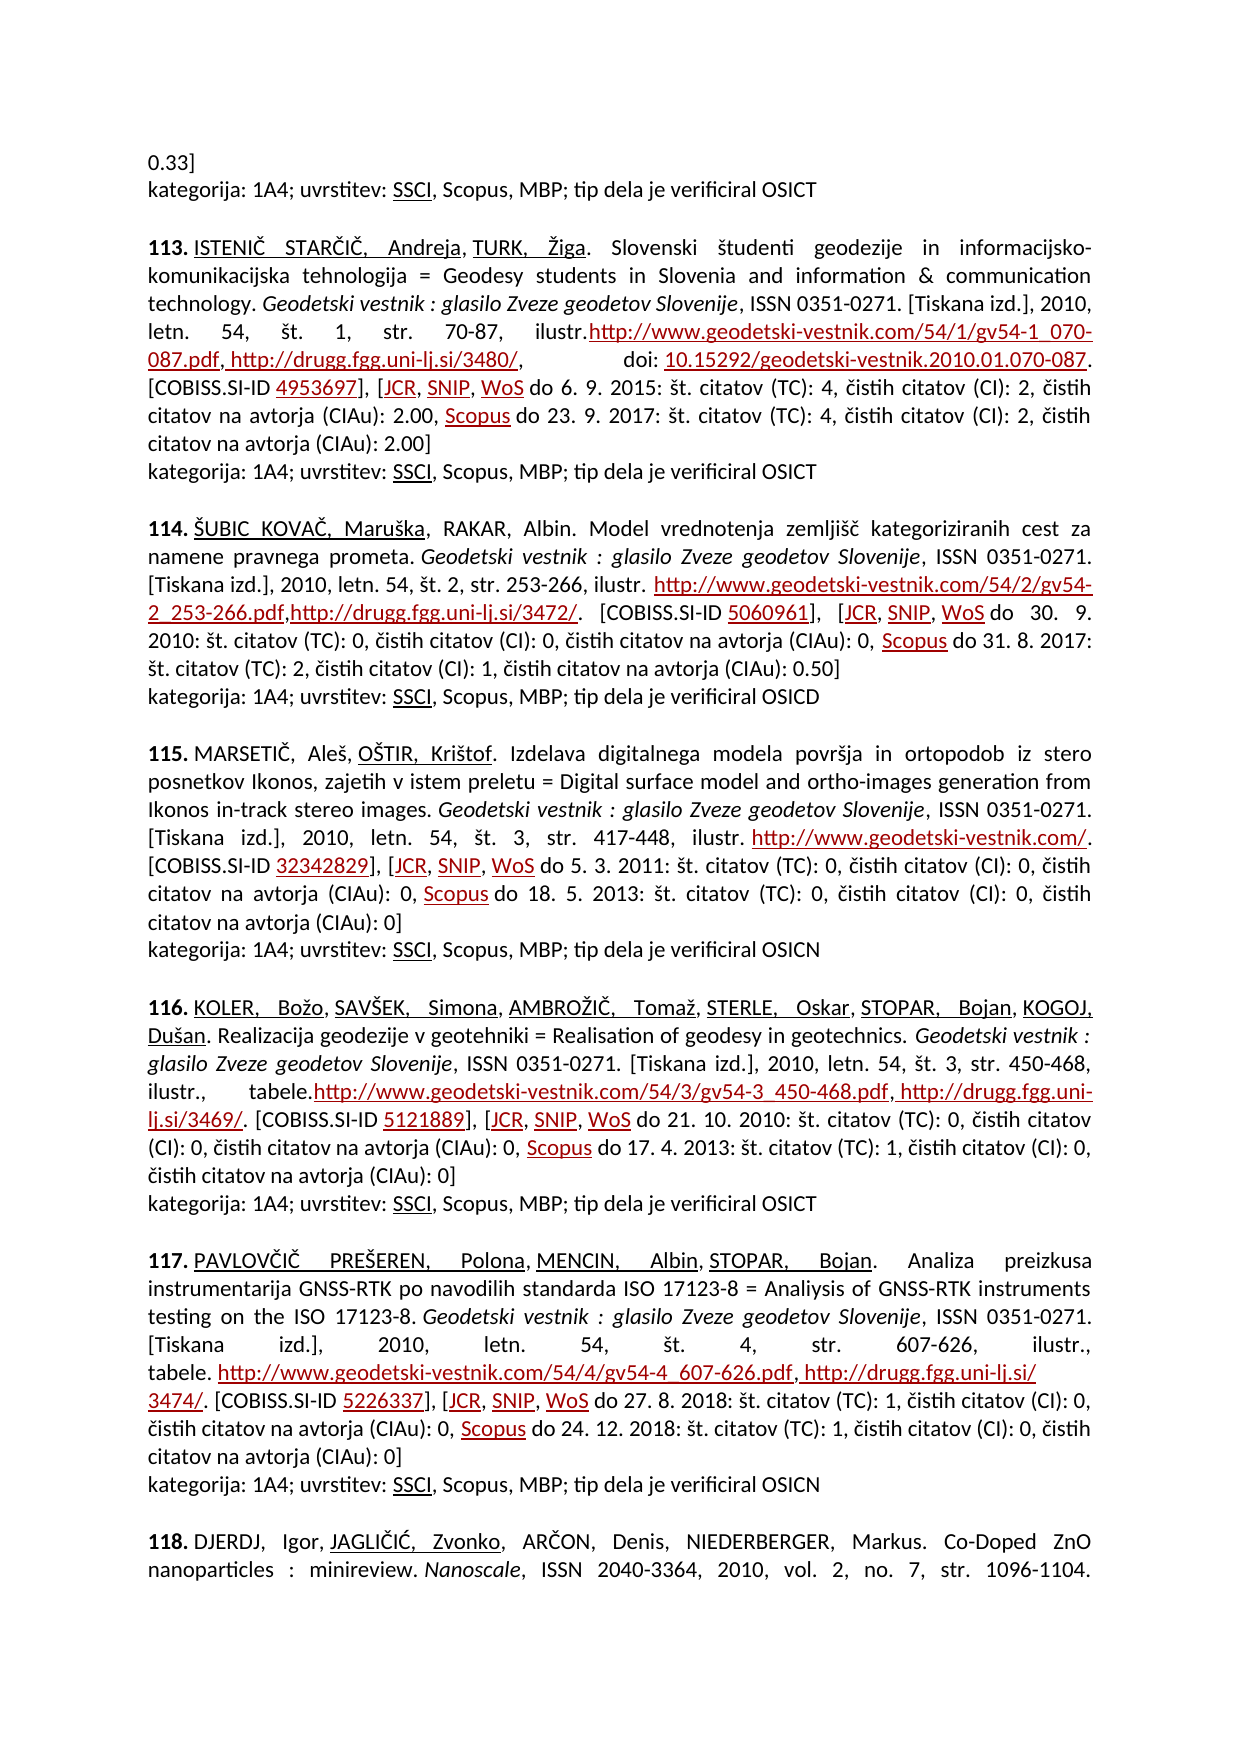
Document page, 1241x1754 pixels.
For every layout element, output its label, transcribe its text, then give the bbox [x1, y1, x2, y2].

text 114. ŠUBIC KOVAČ, Maruška, RAKAR, Albin. Model vrednotenja zemljišč kategoriziranih cest za namene pravnega prometa. Geodetski vestnik : glasilo Zveze geodetov Slovenije, ISSN 0351-0271. [Tiskana izd.], 2010, letn. 54, št. 2, str. 253-266, ilustr. http://www.geodetski-vestnik.com/54/2/gv54-2_253-266.pdf,http://drugg.fgg.uni-lj.si/3472/. [COBISS.SI-ID 5060961], [JCR, SNIP, WoS do 30. 9. 2010: št. citatov (TC): 0, čistih citatov (CI): 0, čistih citatov na avtorja (CIAu): 0, Scopus do 31. 8. 2017: št. citatov (TC): 2, čistih citatov (CI): 1, čistih citatov na avtorja (CIAu): 0.50] kategorija: 1A4; uvrstitev: SSCI, Scopus, MBP; tip dela je verificiral OSICD [148, 514, 1093, 710]
text 115. MARSETIČ, Aleš, OŠTIR, Krištof. Izdelava digitalnega modela površja in ortopodob iz stero posnetkov Ikonos, zajetih v istem preletu = Digital surface model and ortho-images generation from Ikonos in-track stereo images. Geodetski vestnik : glasilo Zveze geodetov Slovenije, ISSN 0351-0271. [Tiskana izd.], 2010, letn. 54, št. 3, str. 417-448, ilustr. http://www.geodetski-vestnik.com/. [COBISS.SI-ID 32342829], [JCR, SNIP, WoS do 5. 3. 2011: št. citatov (TC): 0, čistih citatov (CI): 0, čistih citatov na avtorja (CIAu): 0, Scopus do 18. 5. 2013: št. citatov (TC): 0, čistih citatov (CI): 0, čistih citatov na avtorja (CIAu): 0] kategorija: 1A4; uvrstitev: SSCI, Scopus, MBP; tip dela je verificiral OSICN [148, 739, 1093, 964]
text 116. KOLER, Božo, SAVŠEK, Simona, AMBROŽIČ, Tomaž, STERLE, Oskar, STOPAR, Bojan, KOGOJ, Dušan. Realizacija geodezije v geotehniki = Realisation of geodesy in geotechnics. Geodetski vestnik : glasilo Zveze geodetov Slovenije, ISSN 0351-0271. [Tiskana izd.], 2010, letn. 54, št. 3, str. 450-468, ilustr., tabele.http://www.geodetski-vestnik.com/54/3/gv54-3_450-468.pdf, http://drugg.fgg.uni-lj.si/3469/. [COBISS.SI-ID 5121889], [JCR, SNIP, WoS do 21. 10. 2010: št. citatov (TC): 0, čistih citatov (CI): 0, čistih citatov na avtorja (CIAu): 0, Scopus do 17. 4. 2013: št. citatov (TC): 1, čistih citatov (CI): 0, čistih citatov na avtorja (CIAu): 0] kategorija: 1A4; uvrstitev: SSCI, Scopus, MBP; tip dela je verificiral OSICT [148, 993, 1093, 1217]
text 117. PAVLOVČIČ PREŠEREN, Polona, MENCIN, Albin, STOPAR, Bojan. Analiza preizkusa instrumentarija GNSS-RTK po navodilih standarda ISO 17123-8 = Analiysis of GNSS-RTK instruments testing on the ISO 17123-8. Geodetski vestnik : glasilo Zveze geodetov Slovenije, ISSN 0351-0271. [Tiskana izd.], 2010, letn. 54, št. 4, str. 607-626, ilustr., tabele. http://www.geodetski-vestnik.com/54/4/gv54-4_607-626.pdf, http://drugg.fgg.uni-lj.si/3474/. [COBISS.SI-ID 5226337], [JCR, SNIP, WoS do 27. 8. 2018: št. citatov (TC): 1, čistih citatov (CI): 0, čistih citatov na avtorja (CIAu): 0, Scopus do 24. 12. 2018: št. citatov (TC): 1, čistih citatov (CI): 0, čistih citatov na avtorja (CIAu): 0] kategorija: 1A4; uvrstitev: SSCI, Scopus, MBP; tip dela je verificiral OSICN [148, 1246, 1093, 1498]
text 113. ISTENIČ STARČIČ, Andreja, TURK, Žiga. Slovenski študenti geodezije in informacijsko-komunikacijska tehnologija = Geodesy students in Slovenia and information & communication technology. Geodetski vestnik : glasilo Zveze geodetov Slovenije, ISSN 0351-0271. [Tiskana izd.], 2010, letn. 54, št. 1, str. 70-87, ilustr.http://www.geodetski-vestnik.com/54/1/gv54-1_070-087.pdf, http://drugg.fgg.uni-lj.si/3480/, doi: 10.15292/geodetski-vestnik.2010.01.070-087. [COBISS.SI-ID 4953697], [JCR, SNIP, WoS do 6. 9. 2015: št. citatov (TC): 4, čistih citatov (CI): 2, čistih citatov na avtorja (CIAu): 2.00, Scopus do 23. 9. 2017: št. citatov (TC): 4, čistih citatov (CI): 2, čistih citatov na avtorja (CIAu): 2.00] kategorija: 1A4; uvrstitev: SSCI, Scopus, MBP; tip dela je verificiral OSICT [148, 233, 1093, 485]
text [148, 148, 1093, 204]
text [148, 1527, 1093, 1583]
